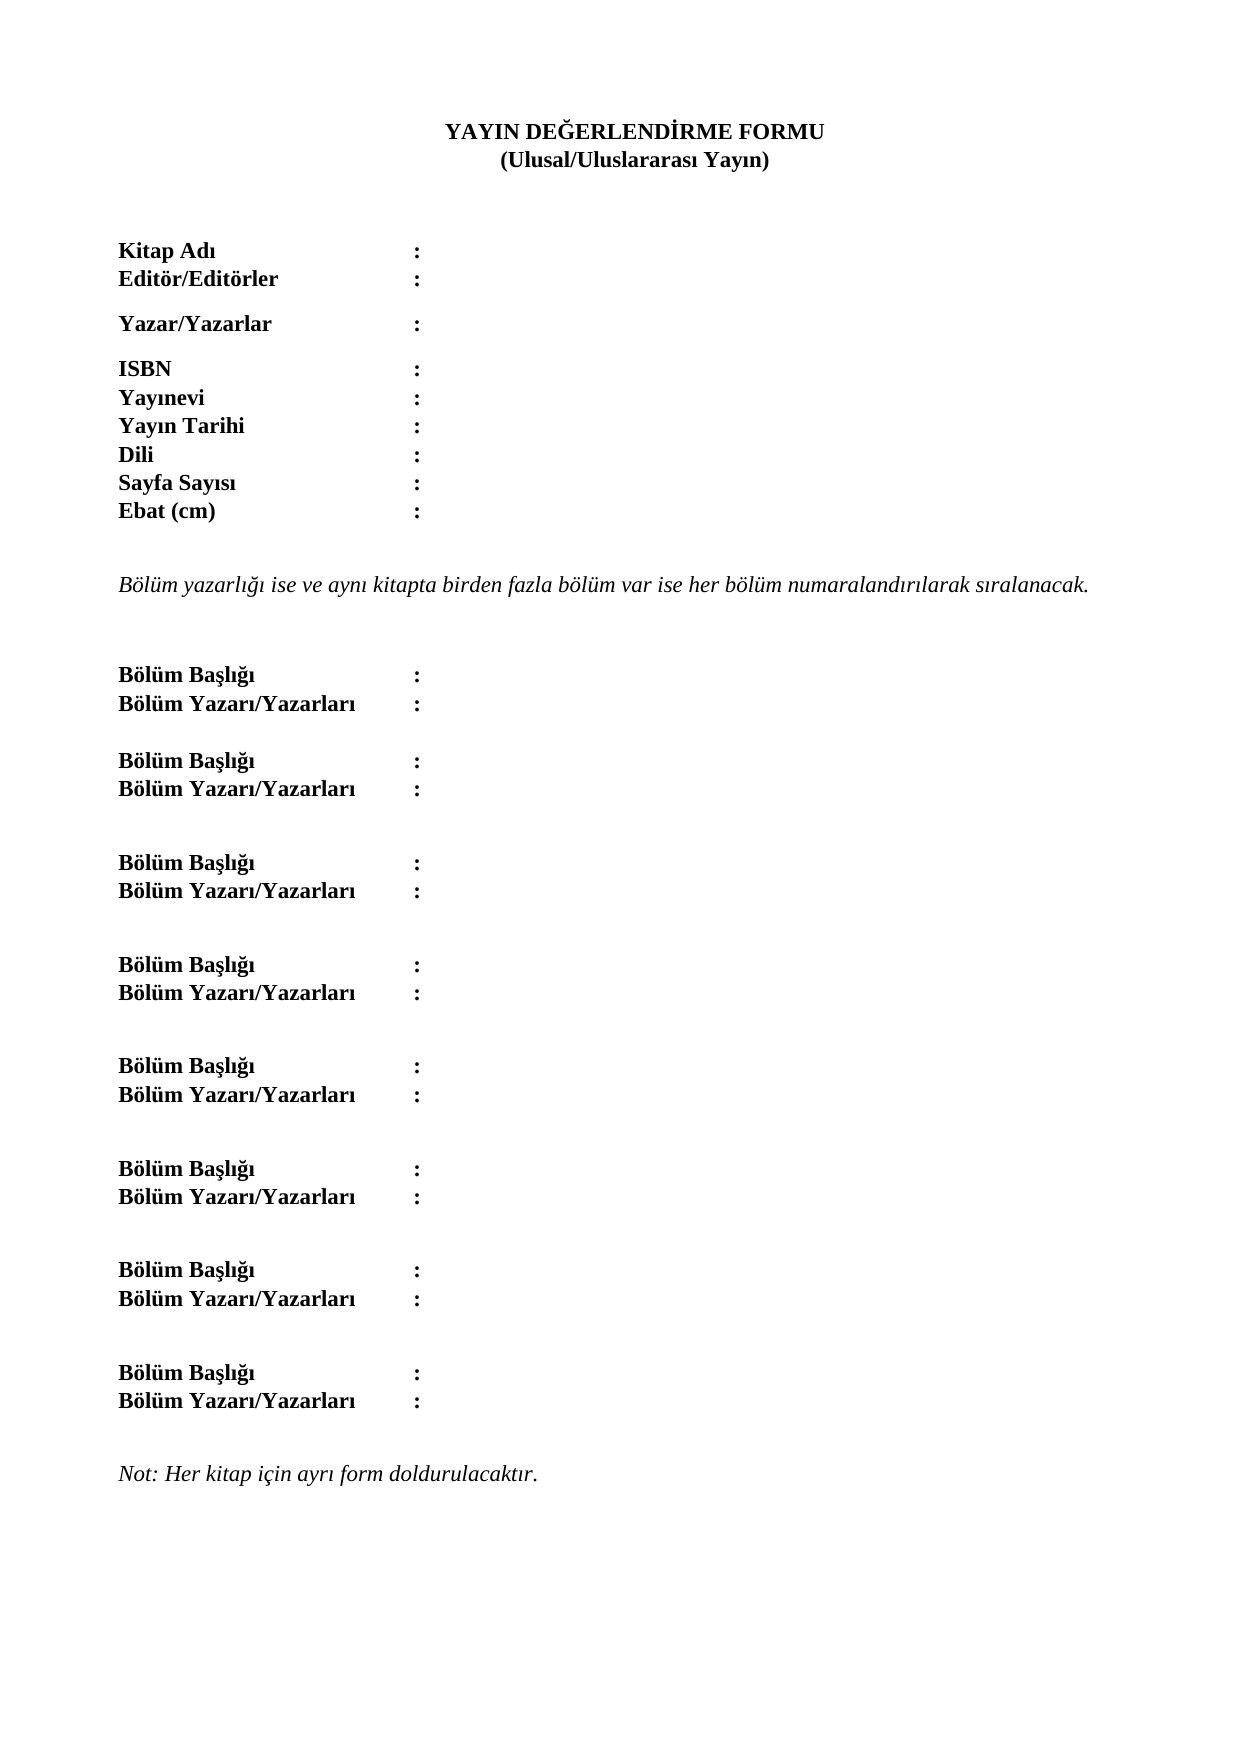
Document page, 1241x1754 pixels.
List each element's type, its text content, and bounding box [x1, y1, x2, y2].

text Bölüm Yazarı/Yazarları : [118, 1183, 1152, 1209]
text Bölüm Başlığı : [118, 661, 1152, 688]
text Bölüm Yazarı/Yazarları : [118, 1387, 1152, 1413]
text Bölüm Başlığı : [118, 1154, 1152, 1181]
text Bölüm Başlığı : [118, 1358, 1152, 1385]
text Dili : [118, 441, 1152, 467]
text Editör/Editörler : [118, 265, 1152, 292]
text ISBN : [118, 355, 1152, 382]
text Bölüm Yazarı/Yazarları : [118, 877, 1152, 903]
text YAYIN DEĞERLENDİRME FORMU [118, 118, 1152, 144]
text Bölüm Yazarı/Yazarları : [118, 979, 1152, 1005]
text Yazar/Yazarlar : [118, 310, 1152, 337]
text Bölüm Başlığı : [118, 849, 1152, 875]
text Bölüm Yazarı/Yazarları : [118, 690, 1152, 716]
text Bölüm Başlığı : [118, 747, 1152, 773]
text Yayınevi : [118, 384, 1152, 410]
text Kitap Adı : [118, 237, 1152, 263]
text Bölüm yazarlığı ise ve aynı kitapta birden fazla bölüm var ise her bölüm numaralandırılarak sıralanacak. [118, 571, 1152, 597]
text Bölüm Yazarı/Yazarları : [118, 1285, 1152, 1311]
text Bölüm Başlığı : [118, 951, 1152, 977]
text (Ulusal/Uluslararası Yayın) [118, 147, 1152, 173]
text Yayın Tarihi : [118, 412, 1152, 439]
text Bölüm Başlığı : [118, 1053, 1152, 1079]
text Bölüm Başlığı : [118, 1257, 1152, 1283]
text Sayfa Sayısı : [118, 469, 1152, 496]
text Ebat (cm) : [118, 498, 1152, 524]
text Bölüm Yazarı/Yazarları : [118, 1081, 1152, 1107]
text Not: Her kitap için ayrı form doldurulacaktır. [118, 1461, 1152, 1487]
text Bölüm Yazarı/Yazarları : [118, 775, 1152, 801]
